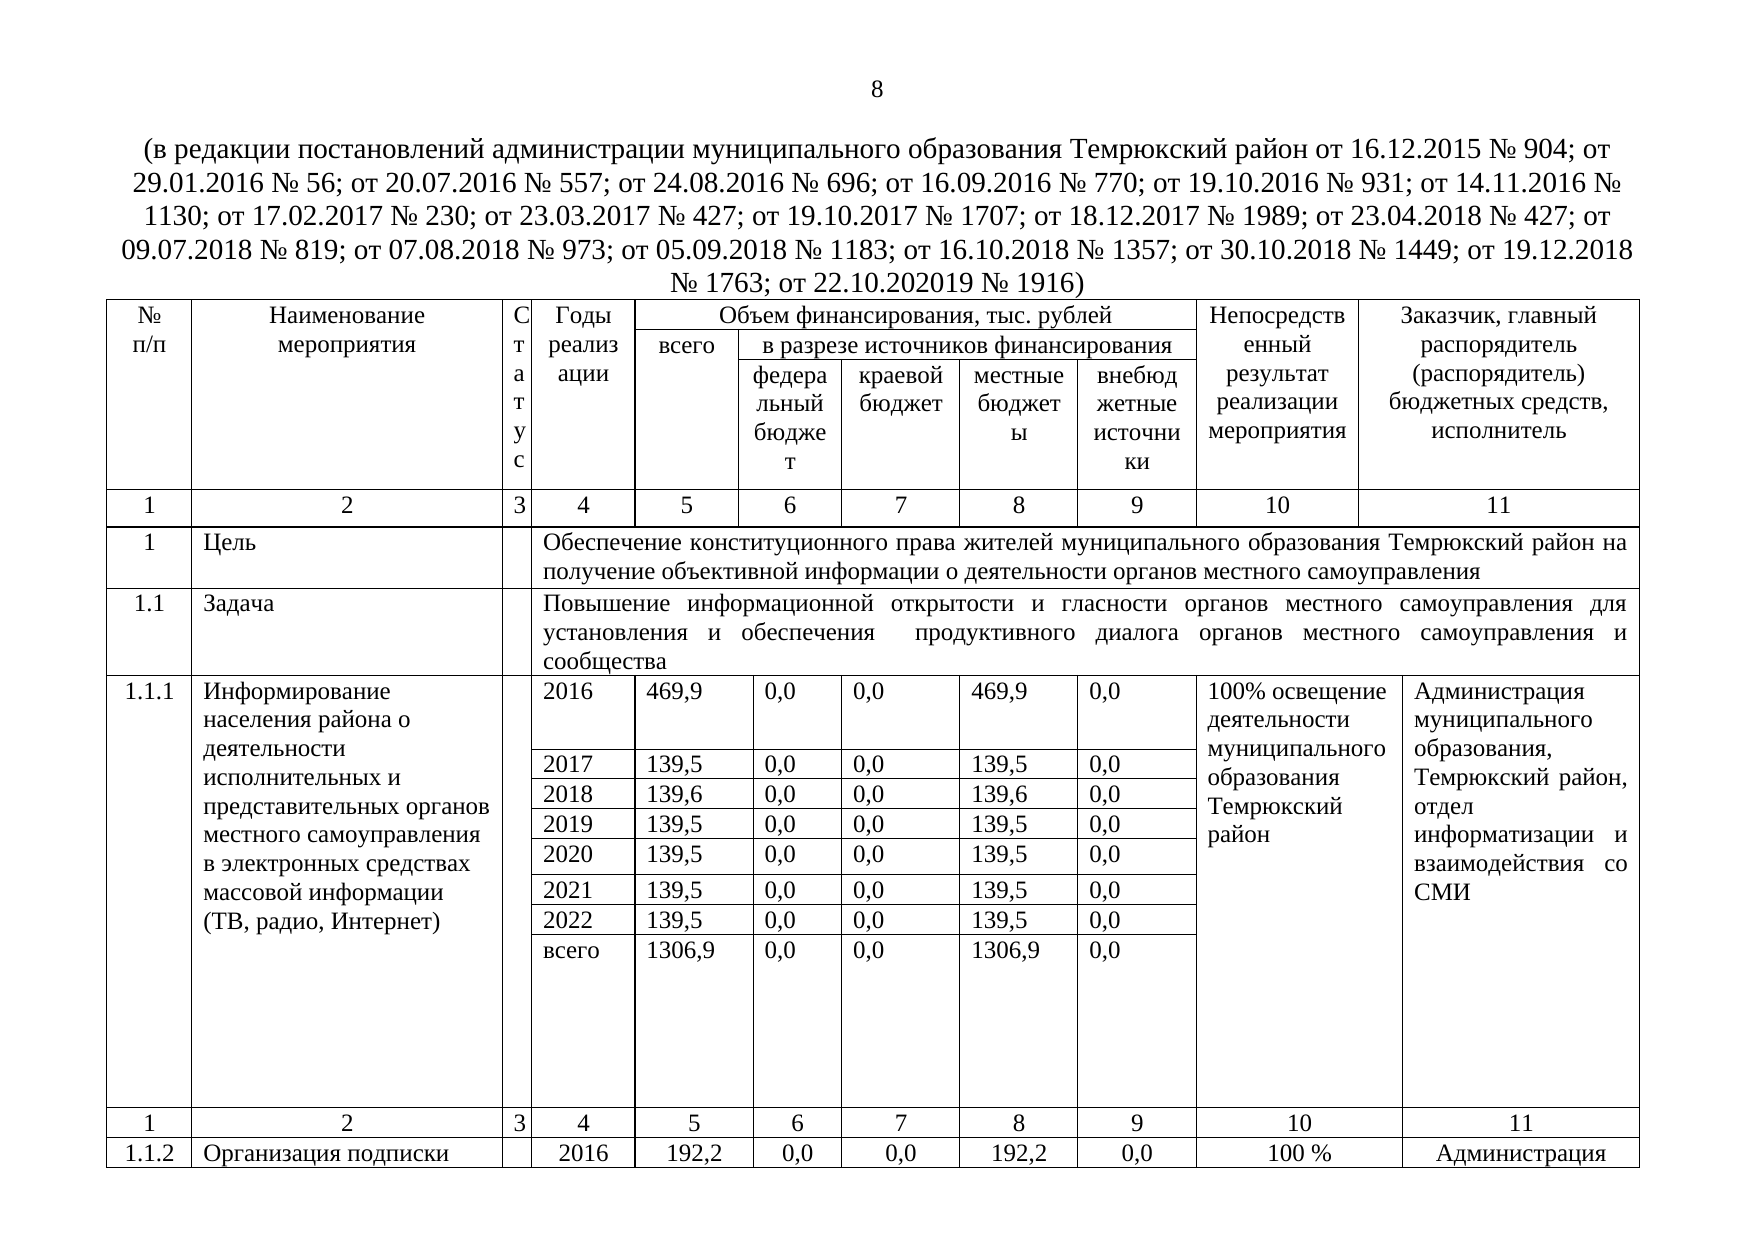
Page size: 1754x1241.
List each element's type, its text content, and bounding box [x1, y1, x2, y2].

table_cell 139,5 [636, 809, 753, 838]
table_cell 469,9 [636, 676, 753, 748]
table_cell 0,0 [754, 935, 841, 1107]
table_cell 469,9 [960, 676, 1077, 748]
table_header Статус [503, 300, 531, 489]
table_cell 0,0 [842, 875, 959, 904]
table_cell 5 [636, 490, 738, 526]
table_cell 1306,9 [960, 935, 1077, 1107]
table_header Годы реализации [532, 300, 634, 489]
table_cell всего [636, 330, 738, 489]
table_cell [192, 1138, 502, 1167]
table_cell 0,0 [754, 875, 841, 904]
table_cell 7 [842, 1108, 959, 1137]
table_cell 0,0 [842, 905, 959, 934]
table_cell 2016 [532, 676, 634, 748]
table_cell 1 [107, 528, 191, 587]
table_cell 8 [960, 1108, 1077, 1137]
table_cell 0,0 [754, 839, 841, 874]
table_cell 3 [503, 490, 531, 526]
table_cell 139,5 [960, 905, 1077, 934]
text (в редакции постановлений администрации муниципального образования Темрюкский район от 16.12.2015 № 904; от 29.01.2016 № 56; от 20.07.2016 № 557; от 24.08.2016 № 696; от 16.09.2016 № 770; от 19.10.2016 № 931; от 14.11.2016 № 1130; от 17.02.2017 № 230; от 23.03.2017 № 427; от 19.10.2017 № 1707; от 18.12.2017 № 1989; от 23.04.2018 № 427; от 09.07.2018 № 819; от 07.08.2018 № 973; от 05.09.2018 № 1183; от 16.10.2018 № 1357; от 30.10.2018 № 1449; от 19.12.2018 № 1763; от 22.10.202019 № 1916) [118, 131, 1636, 299]
table_cell 1306,9 [636, 935, 753, 1107]
table_cell 0,0 [1078, 875, 1196, 904]
table_cell 192,2 [960, 1138, 1077, 1167]
table_cell 10 [1197, 1108, 1402, 1137]
table_cell [503, 589, 531, 675]
table_cell 2 [192, 490, 502, 526]
table_cell Цель [192, 528, 502, 587]
table_cell 139,5 [636, 750, 753, 778]
table_cell 0,0 [754, 809, 841, 838]
table_cell 0,0 [1078, 750, 1196, 778]
table_cell [503, 528, 531, 587]
table_cell 2018 [532, 779, 634, 808]
table_cell Задача [192, 589, 502, 675]
table_cell 139,5 [960, 750, 1077, 778]
table_cell 0,0 [754, 676, 841, 748]
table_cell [1403, 1138, 1639, 1167]
table_cell 139,6 [636, 779, 753, 808]
table_cell 1.1 [107, 589, 191, 675]
table_cell 0,0 [1078, 839, 1196, 874]
table_cell 139,5 [636, 875, 753, 904]
table_cell Обеспечение конституционного права жителей муниципального образования Темрюкский район на получение объективной информации о деятельности органов местного самоуправления [532, 528, 1639, 587]
table_cell 0,0 [754, 1138, 841, 1167]
table_cell 1.1.2 [107, 1138, 191, 1167]
table_cell всего [532, 935, 634, 1107]
table_cell 8 [960, 490, 1077, 526]
table_cell 11 [1359, 490, 1639, 526]
table_cell 0,0 [842, 750, 959, 778]
table_cell 4 [532, 1108, 634, 1137]
table_cell 1.1.1 [107, 676, 191, 1107]
table_cell 0,0 [842, 935, 959, 1107]
table_header Непосредственный результат реализации мероприятия [1197, 300, 1358, 489]
table_cell 139,5 [960, 839, 1077, 874]
table_cell Повышение информационной открытости и гласности органов местного самоуправления для установления и обеспечения продуктивного диалога органов местного самоуправления и сообщества [532, 589, 1639, 675]
table_cell 6 [754, 1108, 841, 1137]
table_cell 2020 [532, 839, 634, 874]
table_cell 0,0 [842, 809, 959, 838]
table_cell 100% освещение деятельности муниципального образования Темрюкский район [1197, 676, 1402, 1107]
table_cell 2017 [532, 750, 634, 778]
table_cell 10 [1197, 490, 1358, 526]
table_cell 0,0 [1078, 809, 1196, 838]
table_header Объем финансирования, тыс. рублей [636, 300, 1196, 329]
table_cell 0,0 [842, 1138, 959, 1167]
table_cell Администрация муниципального образования, Темрюкский район, отдел информатизации и взаимодействия со СМИ [1403, 676, 1639, 1107]
table_cell в разрезе источников финансирования [739, 330, 1196, 359]
table_header Наименование мероприятия [192, 300, 502, 489]
table_cell краевой бюджет [842, 360, 959, 489]
table_cell 0,0 [754, 779, 841, 808]
table_cell 2016 [532, 1138, 634, 1167]
table_cell 0,0 [1078, 779, 1196, 808]
table_cell [503, 676, 531, 1107]
table_cell 0,0 [842, 779, 959, 808]
table_cell 11 [1403, 1108, 1639, 1137]
table_cell 0,0 [754, 905, 841, 934]
table_cell 0,0 [842, 676, 959, 748]
table_header № п/п [107, 300, 191, 489]
table_cell 4 [532, 490, 634, 526]
table_cell 2021 [532, 875, 634, 904]
table_cell 7 [842, 490, 959, 526]
table_cell 0,0 [1078, 676, 1196, 748]
table_cell Информирование населения района о деятельности исполнительных и представительных органов местного самоуправления в электронных средствах массовой информации (ТВ, радио, Интернет) [192, 676, 502, 1107]
table_header Заказчик, главный распорядитель (распорядитель) бюджетных средств, исполнитель [1359, 300, 1639, 489]
table_cell 9 [1078, 1108, 1196, 1137]
table_cell 0,0 [842, 839, 959, 874]
table_cell 0,0 [1078, 905, 1196, 934]
table_cell 0,0 [1078, 935, 1196, 1107]
table_cell 9 [1078, 490, 1196, 526]
table_cell 2019 [532, 809, 634, 838]
table_cell [503, 1138, 531, 1167]
table_cell внебюджетные источники [1078, 360, 1196, 489]
table_cell 1 [107, 490, 191, 526]
table_cell 0,0 [1078, 1138, 1196, 1167]
table_cell местные бюджеты [960, 360, 1077, 489]
table_cell 6 [739, 490, 841, 526]
table_cell федеральный бюджет [739, 360, 841, 489]
table_cell 139,5 [636, 839, 753, 874]
table_cell 0,0 [754, 750, 841, 778]
table_cell 139,5 [960, 809, 1077, 838]
table_cell 1 [107, 1108, 191, 1137]
table_cell 139,6 [960, 779, 1077, 808]
table_cell 5 [636, 1108, 753, 1137]
table_cell 192,2 [636, 1138, 753, 1167]
table_cell 139,5 [636, 905, 753, 934]
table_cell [1197, 1138, 1402, 1167]
table_cell 139,5 [960, 875, 1077, 904]
table_cell 3 [503, 1108, 531, 1137]
table_cell 2022 [532, 905, 634, 934]
table_cell 2 [192, 1108, 502, 1137]
